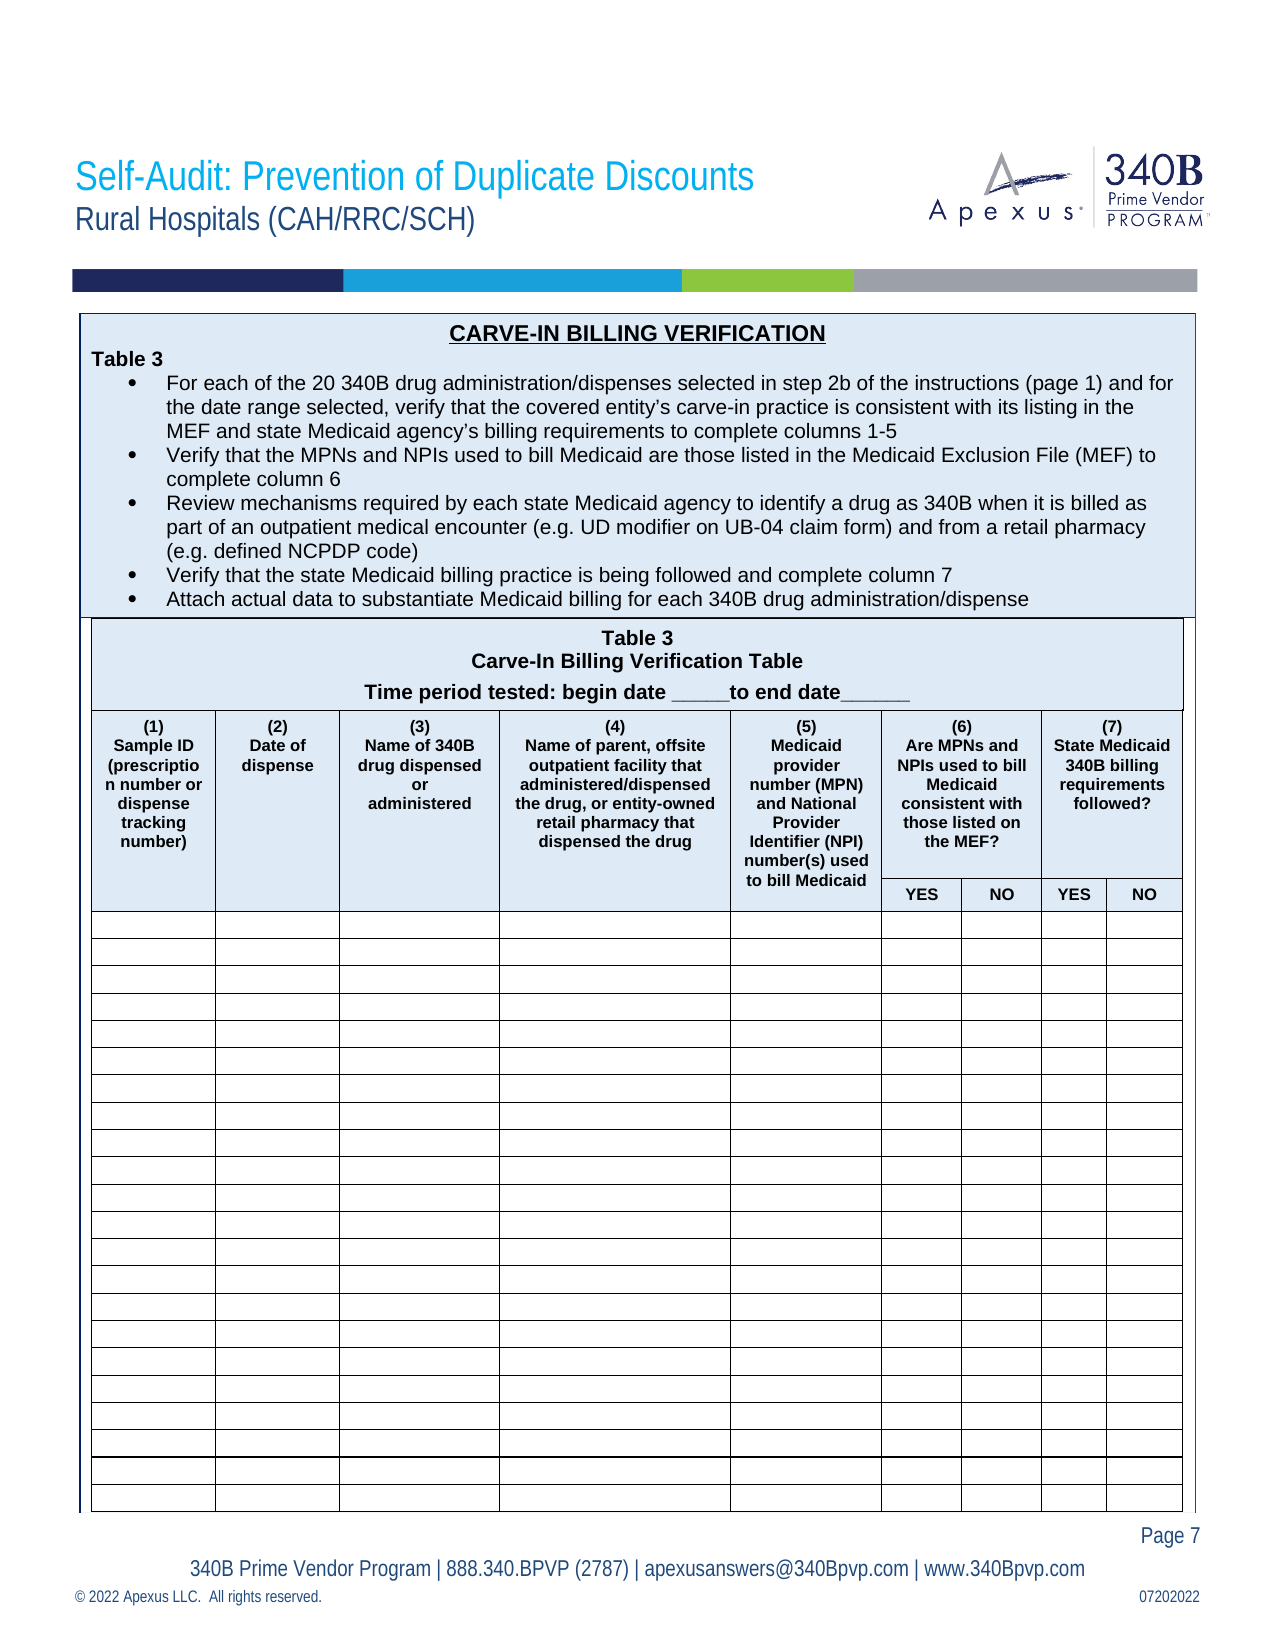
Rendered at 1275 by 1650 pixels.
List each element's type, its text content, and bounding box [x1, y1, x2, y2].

picture [928, 146, 1209, 228]
table_cell [1183, 618, 1195, 1512]
table_cell [81, 618, 91, 1512]
table_header CARVE-IN BILLING VERIFICATION Table 3 For each of the 20 340B drug administration/dispenses selected in step 2b of the instructions (page 1) and for the date range selected, verify that the covered entity’s carve-in practice is consistent with its listing in the MEF and state Medicaid agency’s billing requirements to complete columns 1-5 Verify that the MPNs and NPIs used to bill Medicaid are those listed in the Medicaid Exclusion File (MEF) to complete column 6 Review mechanisms required by each state Medicaid agency to identify a drug as 340B when it is billed as part of an outpatient medical encounter (e.g. UD modifier on UB-04 claim form) and from a retail pharmacy (e.g. defined NCPDP code) Verify that the state Medicaid billing practice is being followed and complete column 7 Attach actual data to substantiate Medicaid billing for each 340B drug administration/dispense [81, 314, 1195, 617]
picture [72, 269, 1198, 292]
